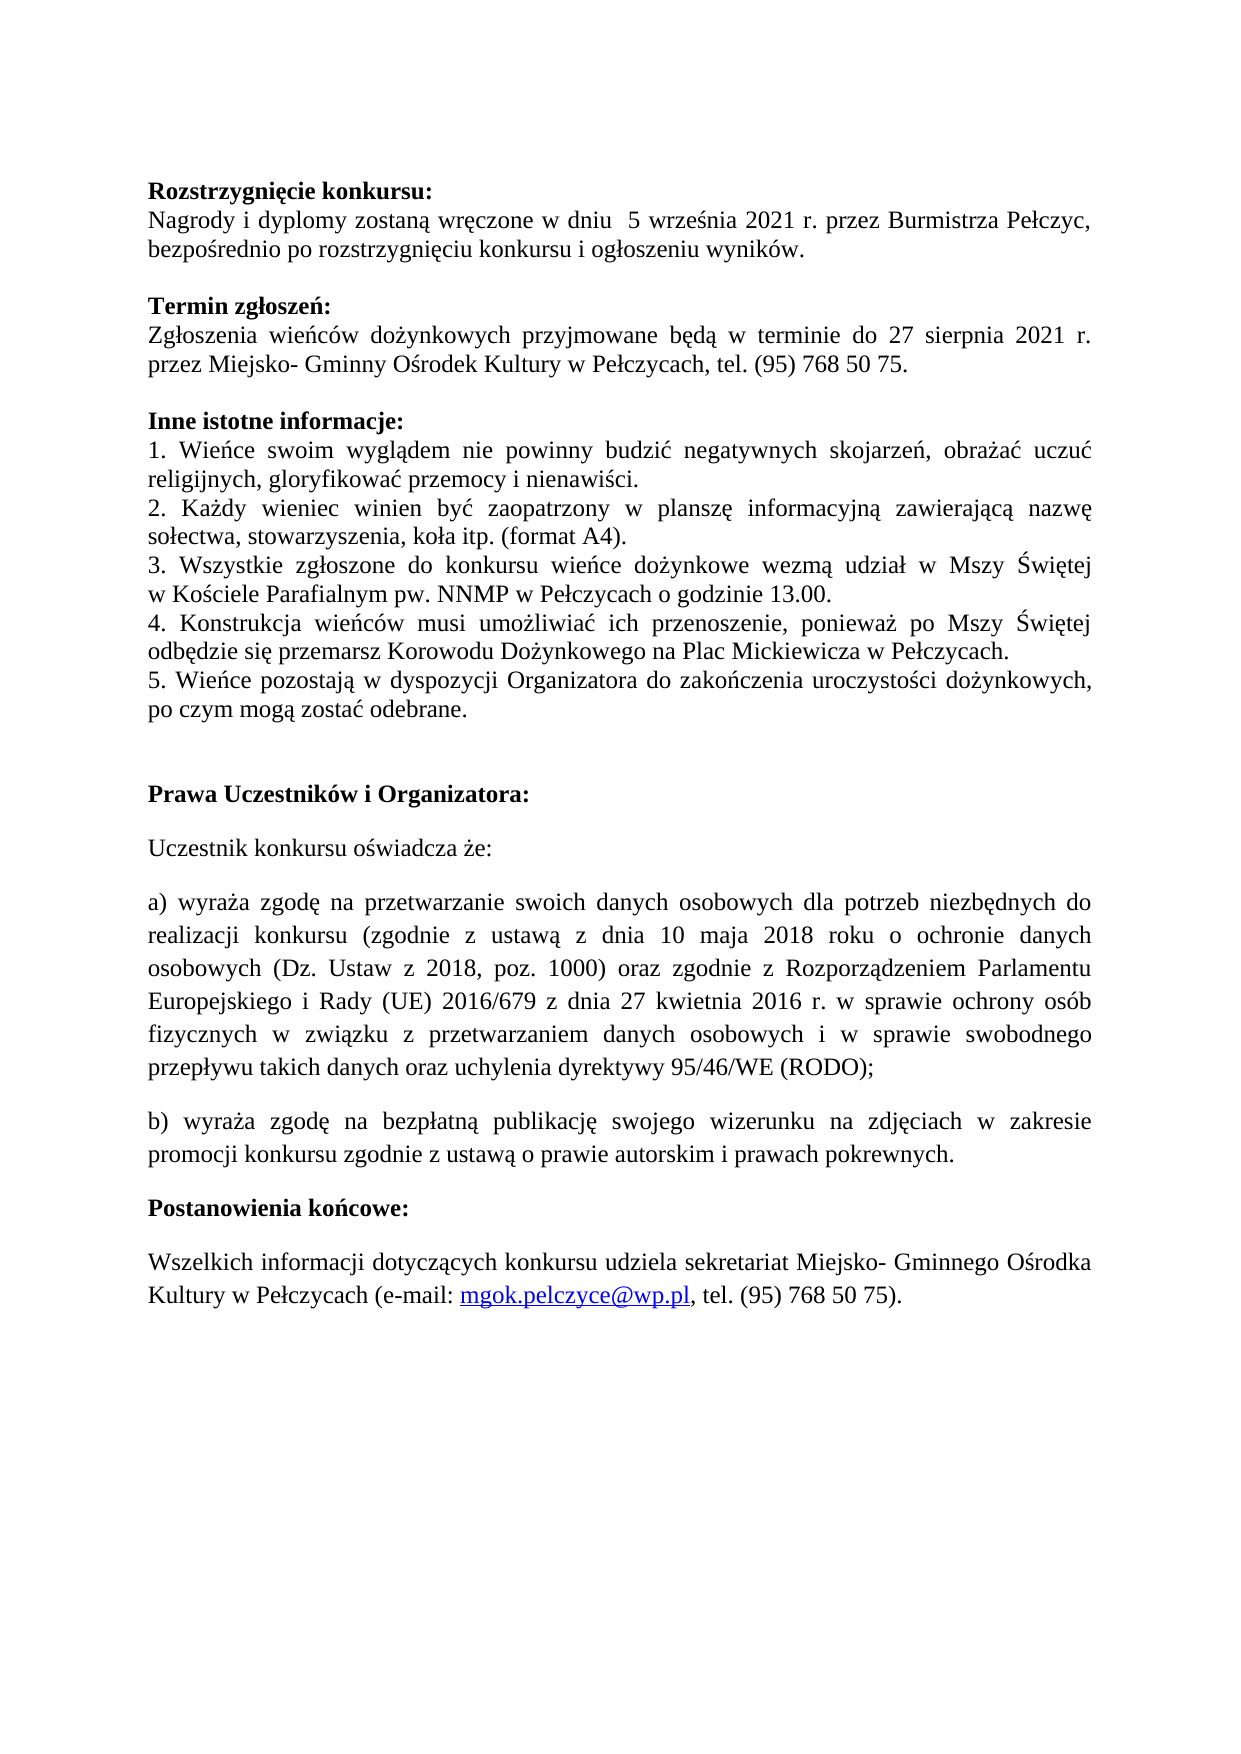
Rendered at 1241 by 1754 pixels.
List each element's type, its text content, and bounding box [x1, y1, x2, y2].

text Uczestnik konkursu oświadcza że: [148, 833, 1093, 862]
text Termin zgłoszeń: [148, 291, 1093, 320]
text a) wyraża zgodę na przetwarzanie swoich danych osobowych dla potrzeb niezbędnych do realizacji konkursu (zgodnie z ustawą z dnia 10 maja 2018 roku o ochronie danych osobowych (Dz. Ustaw z 2018, poz. 1000) oraz zgodnie z Rozporządzeniem Parlamentu Europejskiego i Rady (UE) 2016/679 z dnia 27 kwietnia 2016 r. w sprawie ochrony osób fizycznych w związku z przetwarzaniem danych osobowych i w sprawie swobodnego przepływu takich danych oraz uchylenia dyrektywy 95/46/WE (RODO); [148, 887, 1093, 1081]
text Zgłoszenia wieńców dożynkowych przyjmowane będą w terminie do 27 sierpnia 2021 r. przez Miejsko- Gminny Ośrodek Kultury w Pełczycach, tel. (95) 768 50 75. [148, 320, 1093, 378]
text 2. Każdy wieniec winien być zaopatrzony w planszę informacyjną zawierającą nazwę sołectwa, stowarzyszenia, koła itp. (format A4). [148, 493, 1093, 550]
text Inne istotne informacje: [148, 406, 1093, 435]
text 1. Wieńce swoim wyglądem nie powinny budzić negatywnych skojarzeń, obrażać uczuć religijnych, gloryfikować przemocy i nienawiści. [148, 435, 1093, 493]
text Postanowienia końcowe: [148, 1193, 1093, 1222]
text Rozstrzygnięcie konkursu: [148, 176, 1093, 205]
text 3. Wszystkie zgłoszone do konkursu wieńce dożynkowe wezmą udział w Mszy Świętej w Kościele Parafialnym pw. NNMP w Pełczycach o godzinie 13.00. [148, 550, 1093, 608]
text Nagrody i dyplomy zostaną wręczone w dniu 5 września 2021 r. przez Burmistrza Pełczyc, bezpośrednio po rozstrzygnięciu konkursu i ogłoszeniu wyników. [148, 205, 1093, 263]
text 4. Konstrukcja wieńców musi umożliwiać ich przenoszenie, ponieważ po Mszy Świętej odbędzie się przemarsz Korowodu Dożynkowego na Plac Mickiewicza w Pełczycach. [148, 608, 1093, 665]
text Wszelkich informacji dotyczących konkursu udziela sekretariat Miejsko- Gminnego Ośrodka Kultury w Pełczycach (e-mail: mgok.pelczyce@wp.pl, tel. (95) 768 50 75). [148, 1247, 1093, 1308]
text 5. Wieńce pozostają w dyspozycji Organizatora do zakończenia uroczystości dożynkowych, po czym mogą zostać odebrane. [148, 665, 1093, 723]
text Prawa Uczestników i Organizatora: [148, 779, 1093, 808]
text b) wyraża zgodę na bezpłatną publikację swojego wizerunku na zdjęciach w zakresie promocji konkursu zgodnie z ustawą o prawie autorskim i prawach pokrewnych. [148, 1106, 1093, 1168]
